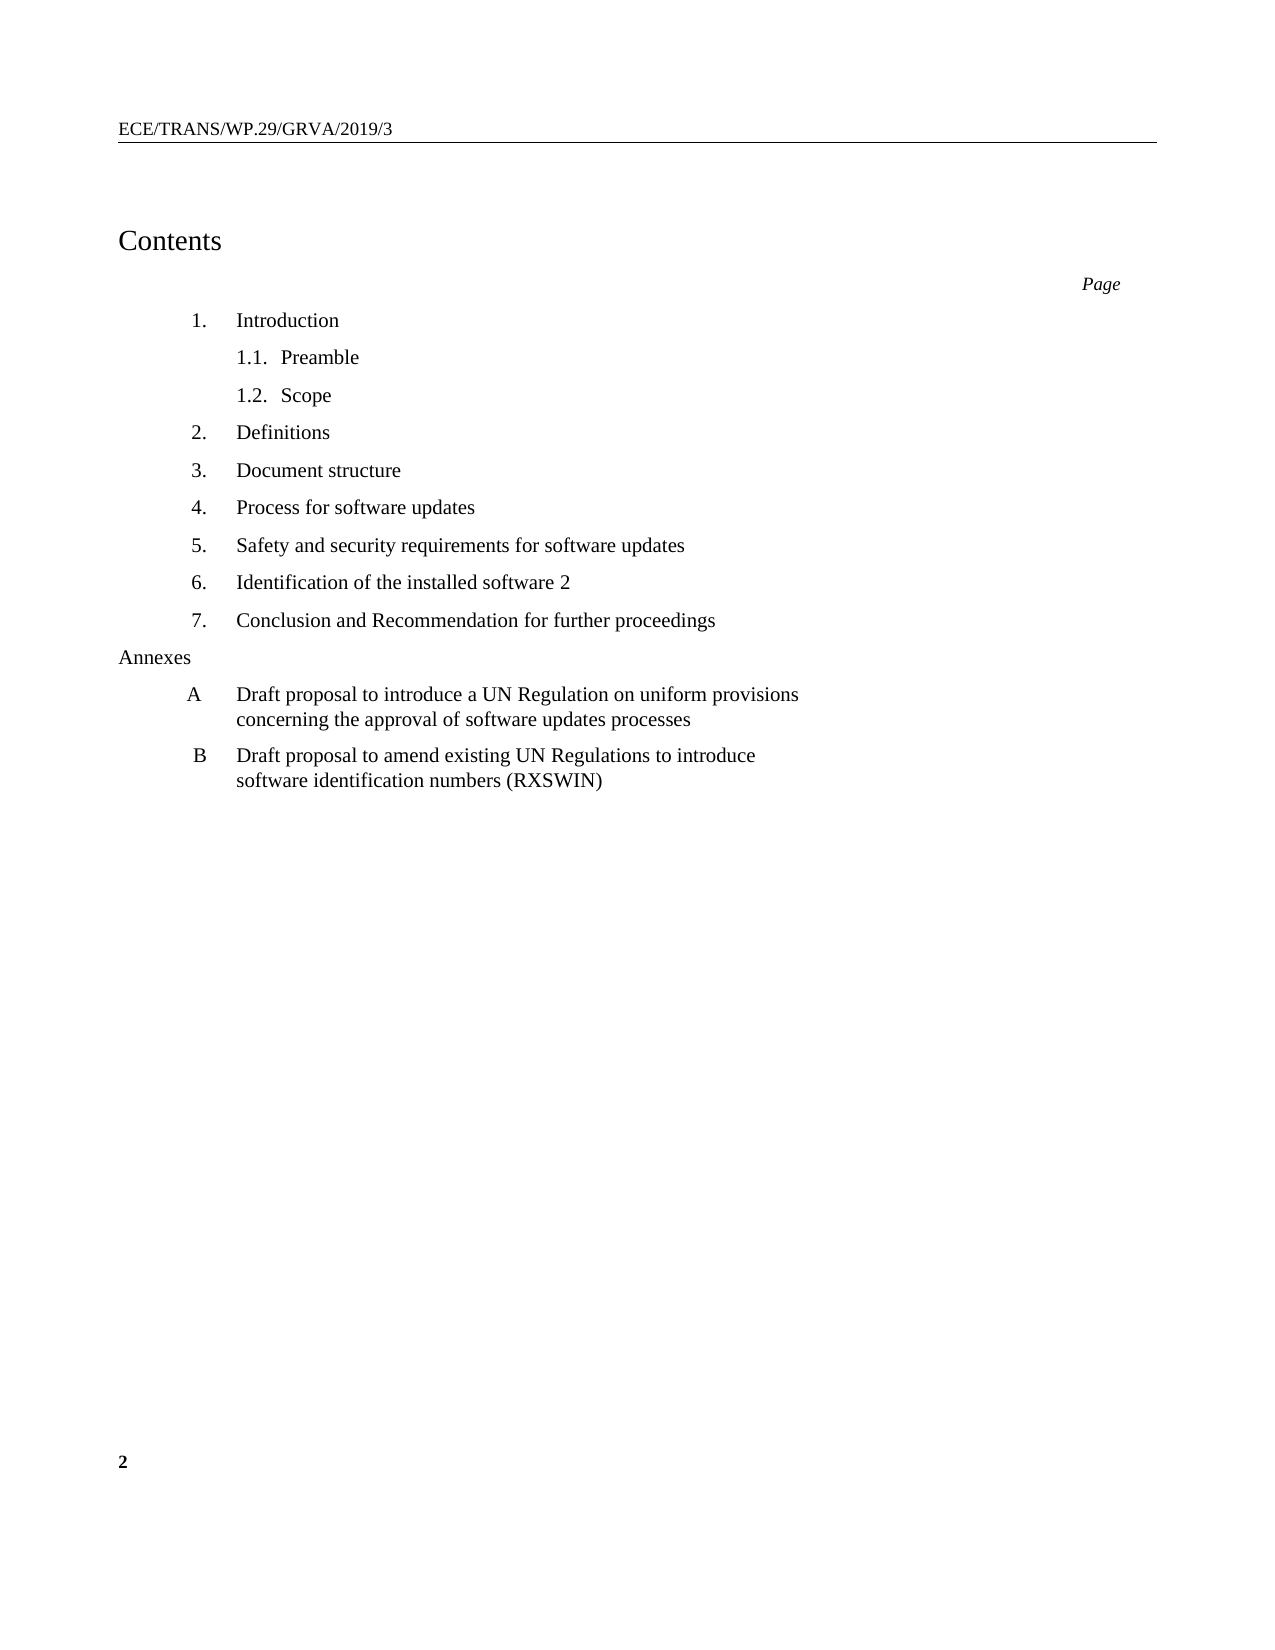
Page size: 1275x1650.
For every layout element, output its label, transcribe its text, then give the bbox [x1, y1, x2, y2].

text 1. Introduction 2 [118, 307, 1157, 332]
text Contents [118, 223, 1157, 257]
text 1.1. Preamble 2 [118, 344, 1157, 369]
text 2. Definitions 2 [118, 419, 1157, 444]
text software identification numbers (RXSWIN) 2 [118, 767, 1157, 792]
text Page [148, 269, 1157, 294]
text 5. Safety and security requirements for software updates 10 [118, 532, 1157, 557]
text B Draft proposal to amend existing UN Regulations to introduce [118, 743, 1157, 767]
text 7. Conclusion and Recommendation for further proceedings 2 [118, 607, 1157, 632]
text Annexes [118, 644, 1157, 669]
text concerning the approval of software updates processes 16 [118, 706, 1157, 731]
text A Draft proposal to introduce a UN Regulation on uniform provisions [118, 682, 1157, 706]
text 6. Identification of the installed software 22 [118, 569, 1157, 594]
text 4. Process for software updates 2 [118, 494, 1157, 519]
text 1.2. Scope 2 [118, 382, 1157, 407]
text 3. Document structure 2 [118, 457, 1157, 482]
